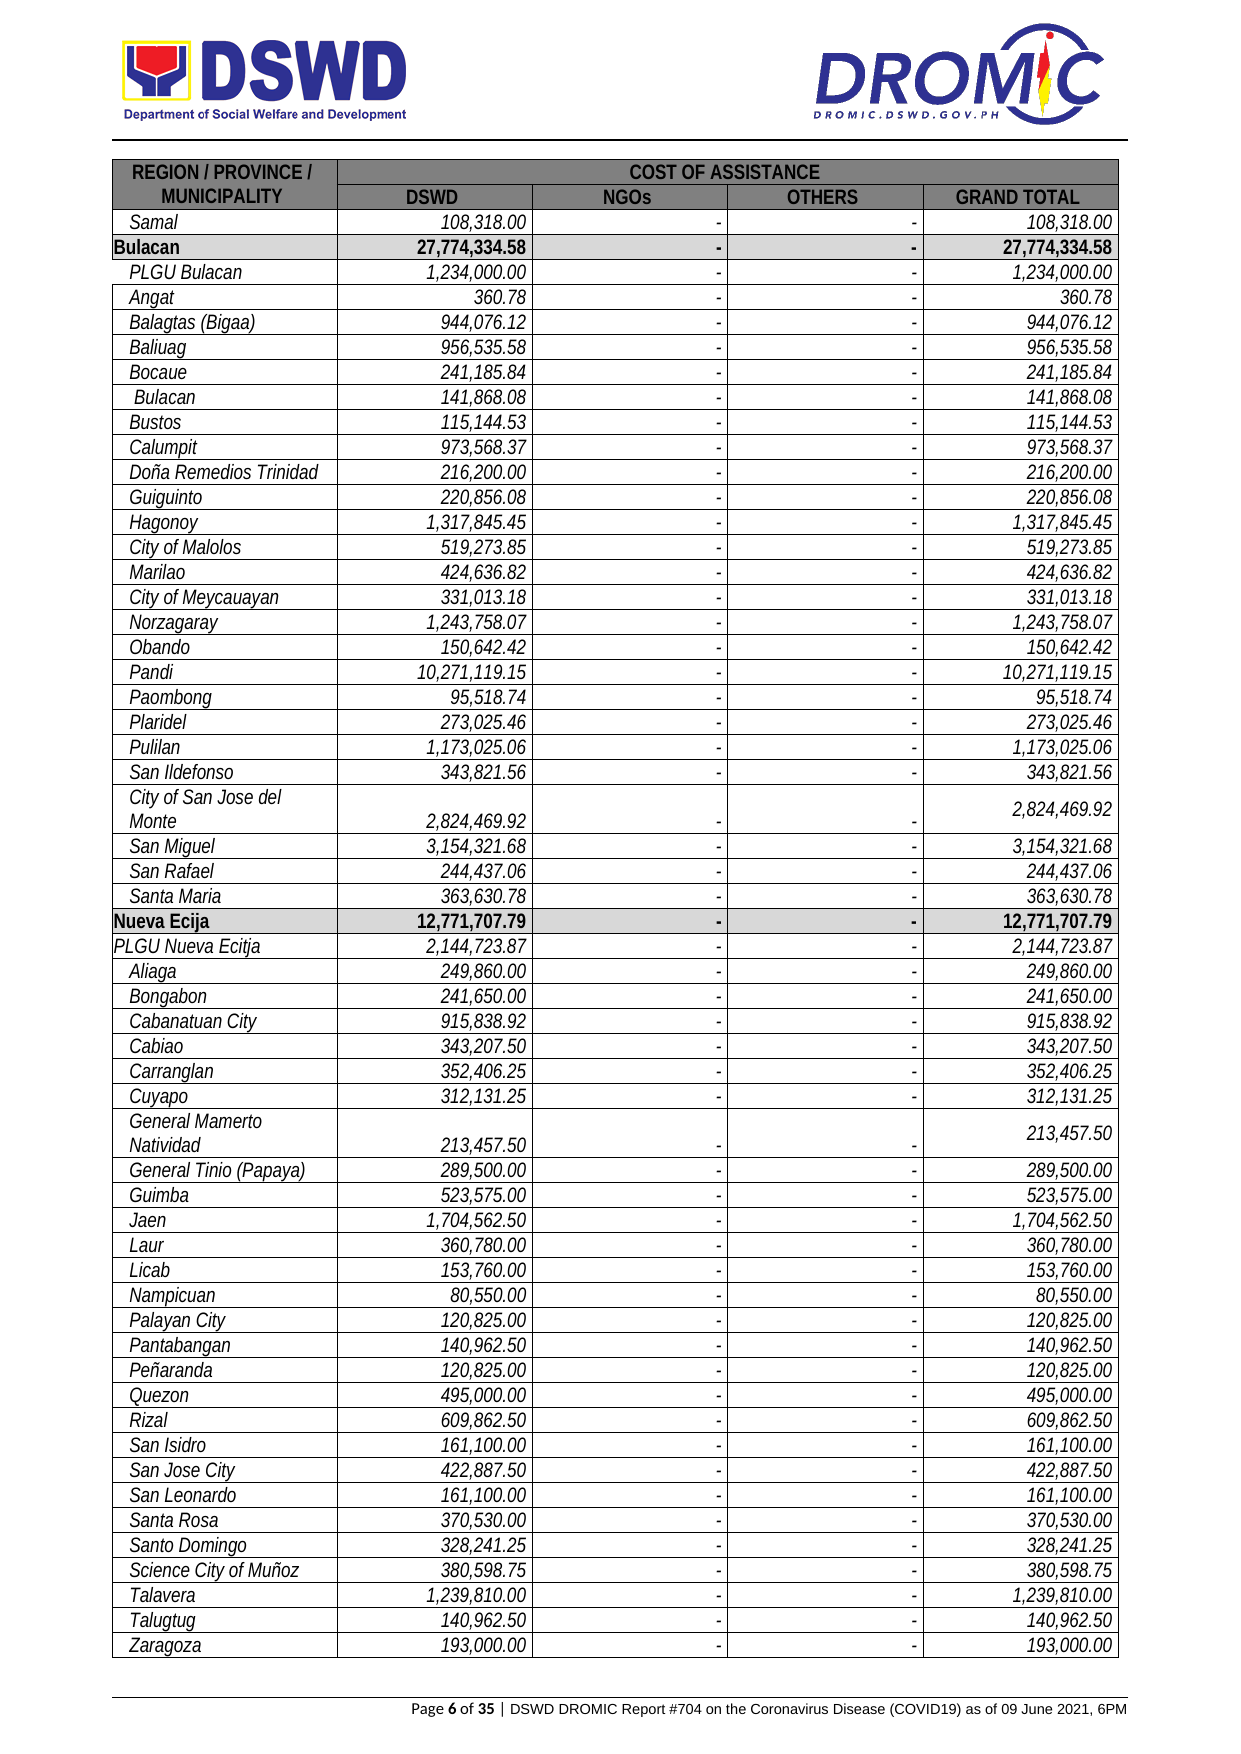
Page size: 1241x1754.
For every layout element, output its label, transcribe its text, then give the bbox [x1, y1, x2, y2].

table_cell 352,406.25 [338, 1059, 532, 1083]
table_cell - [728, 1433, 923, 1457]
table_cell 12,771,707.79 [338, 909, 532, 933]
table_cell 140,962.50 [338, 1333, 532, 1357]
table_cell San Miguel [129, 834, 337, 858]
table_cell [113, 1258, 128, 1282]
table_cell - [533, 285, 727, 309]
table_cell 161,100.00 [924, 1433, 1118, 1457]
table_cell 153,760.00 [924, 1258, 1118, 1282]
table_cell [113, 285, 128, 309]
table_cell Pulilan [129, 735, 337, 759]
table_cell - [728, 485, 923, 509]
table_cell [113, 410, 128, 434]
table_cell 141,868.08 [338, 385, 532, 409]
table_cell Guimba [129, 1183, 337, 1207]
table_cell - [728, 1533, 923, 1557]
table_cell 1,234,000.00 [924, 260, 1118, 284]
table_cell General Tinio (Papaya) [129, 1158, 337, 1182]
table_cell 161,100.00 [924, 1483, 1118, 1507]
table_cell - [533, 235, 727, 259]
table_cell Cabiao [129, 1034, 337, 1058]
table_cell - [728, 435, 923, 459]
table_cell Science City of Muñoz [129, 1558, 337, 1582]
table_cell - [728, 1084, 923, 1108]
table_cell 944,076.12 [338, 310, 532, 334]
table_cell Bustos [129, 410, 337, 434]
table_cell Bongabon [129, 984, 337, 1008]
table_cell Samal [129, 210, 337, 234]
table_cell 80,550.00 [924, 1283, 1118, 1307]
table_cell - [533, 1258, 727, 1282]
table_cell 95,518.74 [924, 685, 1118, 709]
table_cell 956,535.58 [338, 335, 532, 359]
table_cell - [533, 1084, 727, 1108]
table_cell 120,825.00 [338, 1308, 532, 1332]
table_cell [113, 1533, 128, 1557]
table_cell 360,780.00 [338, 1233, 532, 1257]
table_cell 27,774,334.58 [924, 235, 1118, 259]
table_cell Santa Rosa [129, 1508, 337, 1532]
table_cell [113, 610, 128, 634]
table_cell Peñaranda [129, 1358, 337, 1382]
table_cell 2,144,723.87 [338, 934, 532, 958]
table_cell - [728, 560, 923, 584]
table_cell 216,200.00 [338, 460, 532, 484]
table_cell - [728, 1258, 923, 1282]
table_cell - [728, 210, 923, 234]
table_cell 424,636.82 [338, 560, 532, 584]
table_cell [113, 1558, 128, 1582]
table_cell 220,856.08 [924, 485, 1118, 509]
table_cell - [533, 385, 727, 409]
table_cell 193,000.00 [338, 1633, 532, 1657]
table_cell - [533, 1183, 727, 1207]
table_cell 973,568.37 [924, 435, 1118, 459]
table_cell 241,650.00 [924, 984, 1118, 1008]
table_cell Quezon [129, 1383, 337, 1407]
table_cell - [533, 510, 727, 534]
table_cell Marilao [129, 560, 337, 584]
table_cell - [533, 834, 727, 858]
table_cell [113, 1009, 128, 1033]
table_cell Nampicuan [129, 1283, 337, 1307]
table_cell 370,530.00 [924, 1508, 1118, 1532]
table_cell - [533, 1283, 727, 1307]
table_cell - [533, 884, 727, 908]
table_cell Cuyapo [129, 1084, 337, 1108]
table_cell [113, 1633, 128, 1657]
table_cell 115,144.53 [338, 410, 532, 434]
table_cell Pandi [129, 660, 337, 684]
table_cell - [728, 360, 923, 384]
table_cell 289,500.00 [338, 1158, 532, 1182]
table_cell - [533, 260, 727, 284]
table_cell [113, 1283, 128, 1307]
table_cell - [728, 735, 923, 759]
table_cell Zaragoza [129, 1633, 337, 1657]
table_cell [113, 1183, 128, 1207]
table_cell - [533, 710, 727, 734]
table_cell NGOs [533, 185, 727, 209]
table_cell - [533, 1408, 727, 1432]
table_cell - [728, 1233, 923, 1257]
table_cell City of Meycauayan [129, 585, 337, 609]
table_cell 331,013.18 [924, 585, 1118, 609]
table_cell 523,575.00 [338, 1183, 532, 1207]
table_cell 519,273.85 [924, 535, 1118, 559]
table_cell - [728, 1408, 923, 1432]
table_cell - [533, 1458, 727, 1482]
table_cell 1,317,845.45 [338, 510, 532, 534]
table_cell - [728, 1633, 923, 1657]
table_header REGION / PROVINCE / MUNICIPALITY [113, 160, 337, 209]
table_cell 343,821.56 [924, 760, 1118, 784]
table_cell 3,154,321.68 [924, 834, 1118, 858]
table_cell 2,824,469.92 [338, 785, 532, 833]
table_cell - [728, 1333, 923, 1357]
table_cell 213,457.50 [338, 1109, 532, 1157]
table_cell - [533, 1508, 727, 1532]
table_cell Bulacan [113, 235, 337, 259]
table_cell - [533, 1233, 727, 1257]
table_cell Plaridel [129, 710, 337, 734]
table_cell - [533, 535, 727, 559]
table_cell - [728, 460, 923, 484]
table_cell Talavera [129, 1583, 337, 1607]
table_cell 363,630.78 [924, 884, 1118, 908]
table_cell 944,076.12 [924, 310, 1118, 334]
table_cell City of San Jose del Monte [129, 785, 337, 833]
table_cell 10,271,119.15 [338, 660, 532, 684]
table_cell 115,144.53 [924, 410, 1118, 434]
table_cell Obando [129, 635, 337, 659]
table_cell [113, 884, 128, 908]
table_cell Rizal [129, 1408, 337, 1432]
table_cell - [533, 785, 727, 833]
table_cell 27,774,334.58 [338, 235, 532, 259]
table_cell - [533, 460, 727, 484]
table_cell Nueva Ecija [113, 909, 337, 933]
table_cell 380,598.75 [924, 1558, 1118, 1582]
table_cell 80,550.00 [338, 1283, 532, 1307]
table_cell 273,025.46 [338, 710, 532, 734]
table_cell - [533, 685, 727, 709]
table_cell Jaen [129, 1208, 337, 1232]
table_cell 370,530.00 [338, 1508, 532, 1532]
table_cell General Mamerto Natividad [129, 1109, 337, 1157]
table_cell 1,234,000.00 [338, 260, 532, 284]
table_cell - [533, 660, 727, 684]
table_cell 2,144,723.87 [924, 934, 1118, 958]
table_cell - [533, 934, 727, 958]
table_cell - [533, 1583, 727, 1607]
table_cell 273,025.46 [924, 710, 1118, 734]
table_cell 216,200.00 [924, 460, 1118, 484]
table_cell - [728, 859, 923, 883]
table_cell 343,821.56 [338, 760, 532, 784]
table_cell [113, 635, 128, 659]
table_cell [113, 1333, 128, 1357]
table_cell 244,437.06 [924, 859, 1118, 883]
table_cell 343,207.50 [338, 1034, 532, 1058]
table_cell 1,704,562.50 [924, 1208, 1118, 1232]
table_cell - [533, 909, 727, 933]
table_cell - [728, 760, 923, 784]
table_cell [113, 1034, 128, 1058]
table_cell - [533, 410, 727, 434]
table_cell [113, 760, 128, 784]
table_cell 140,962.50 [924, 1608, 1118, 1632]
table_cell [113, 834, 128, 858]
table_cell [113, 560, 128, 584]
table_cell - [728, 1208, 923, 1232]
table_cell 973,568.37 [338, 435, 532, 459]
table_cell 352,406.25 [924, 1059, 1118, 1083]
table_cell - [728, 1158, 923, 1182]
table_cell Hagonoy [129, 510, 337, 534]
table_cell 140,962.50 [924, 1333, 1118, 1357]
table_cell - [728, 1183, 923, 1207]
table_cell - [728, 884, 923, 908]
table_cell [113, 1383, 128, 1407]
table_cell - [728, 1034, 923, 1058]
table_cell - [533, 1608, 727, 1632]
table_cell Aliaga [129, 959, 337, 983]
table_cell [113, 1308, 128, 1332]
table_cell [113, 360, 128, 384]
table_cell [113, 1483, 128, 1507]
table_cell - [728, 1059, 923, 1083]
table_cell 140,962.50 [338, 1608, 532, 1632]
table_cell - [533, 1308, 727, 1332]
table_cell 609,862.50 [924, 1408, 1118, 1432]
table_cell - [533, 635, 727, 659]
table_cell [113, 785, 128, 833]
table_cell Guiguinto [129, 485, 337, 509]
table_cell [113, 460, 128, 484]
table_cell Bulacan [129, 385, 337, 409]
table_cell - [728, 1558, 923, 1582]
table_cell - [728, 984, 923, 1008]
table_cell [113, 385, 128, 409]
table_cell Paombong [129, 685, 337, 709]
table_cell DSWD [338, 185, 532, 209]
table_cell 213,457.50 [924, 1109, 1118, 1157]
table_cell [113, 1458, 128, 1482]
table_cell - [728, 610, 923, 634]
table_cell 1,239,810.00 [338, 1583, 532, 1607]
table_cell [113, 1233, 128, 1257]
table_cell [113, 260, 128, 284]
table_cell 141,868.08 [924, 385, 1118, 409]
table_cell [113, 1158, 128, 1182]
table_cell [113, 660, 128, 684]
table_cell San Jose City [129, 1458, 337, 1482]
table_cell - [728, 1608, 923, 1632]
table_cell 10,271,119.15 [924, 660, 1118, 684]
table_cell - [728, 1383, 923, 1407]
table_cell [113, 510, 128, 534]
table_cell Talugtug [129, 1608, 337, 1632]
table_cell Baliuag [129, 335, 337, 359]
table_cell 249,860.00 [924, 959, 1118, 983]
table_cell 289,500.00 [924, 1158, 1118, 1182]
table_cell 343,207.50 [924, 1034, 1118, 1058]
table_cell - [533, 760, 727, 784]
table_cell 495,000.00 [924, 1383, 1118, 1407]
table_cell 915,838.92 [338, 1009, 532, 1033]
table_cell [113, 1583, 128, 1607]
table_cell San Isidro [129, 1433, 337, 1457]
table_cell 150,642.42 [924, 635, 1118, 659]
table_cell - [728, 585, 923, 609]
table_cell [113, 735, 128, 759]
table_cell 424,636.82 [924, 560, 1118, 584]
table_cell 220,856.08 [338, 485, 532, 509]
table_cell [113, 435, 128, 459]
table_cell Pantabangan [129, 1333, 337, 1357]
table_cell - [533, 1633, 727, 1657]
table_cell Calumpit [129, 435, 337, 459]
table_cell 328,241.25 [338, 1533, 532, 1557]
table_cell - [533, 1158, 727, 1182]
table_cell 519,273.85 [338, 535, 532, 559]
table_cell 523,575.00 [924, 1183, 1118, 1207]
table_cell [113, 1109, 128, 1157]
table_cell [113, 210, 128, 234]
table_cell - [728, 685, 923, 709]
table_cell 1,243,758.07 [338, 610, 532, 634]
table_cell - [728, 535, 923, 559]
table_cell - [728, 1583, 923, 1607]
table_cell [113, 1059, 128, 1083]
table_cell - [728, 834, 923, 858]
table_cell [113, 585, 128, 609]
table_cell 422,887.50 [338, 1458, 532, 1482]
table_cell PLGU Bulacan [129, 260, 337, 284]
table_cell San Ildefonso [129, 760, 337, 784]
table_cell - [533, 735, 727, 759]
table_cell 1,239,810.00 [924, 1583, 1118, 1607]
table_cell - [533, 859, 727, 883]
table_cell 1,173,025.06 [338, 735, 532, 759]
table_cell 120,825.00 [338, 1358, 532, 1382]
table_cell - [728, 1009, 923, 1033]
table_cell Santo Domingo [129, 1533, 337, 1557]
table_cell 2,824,469.92 [924, 785, 1118, 833]
table_cell 161,100.00 [338, 1433, 532, 1457]
table_cell 241,185.84 [338, 360, 532, 384]
table_cell [113, 959, 128, 983]
table_cell [113, 335, 128, 359]
table_cell - [533, 959, 727, 983]
table_cell 331,013.18 [338, 585, 532, 609]
table_cell - [728, 260, 923, 284]
table_cell 312,131.25 [338, 1084, 532, 1108]
table_cell [113, 984, 128, 1008]
table_cell - [728, 635, 923, 659]
table_cell Angat [129, 285, 337, 309]
table_cell 249,860.00 [338, 959, 532, 983]
table_cell [113, 1608, 128, 1632]
table_cell - [728, 1109, 923, 1157]
table_cell Santa Maria [129, 884, 337, 908]
table_cell 161,100.00 [338, 1483, 532, 1507]
table_cell 422,887.50 [924, 1458, 1118, 1482]
table_cell 241,185.84 [924, 360, 1118, 384]
table_cell Norzagaray [129, 610, 337, 634]
table_cell 153,760.00 [338, 1258, 532, 1282]
table_cell 1,243,758.07 [924, 610, 1118, 634]
table_cell [113, 535, 128, 559]
table_cell - [533, 1383, 727, 1407]
table_cell 108,318.00 [924, 210, 1118, 234]
table_cell - [533, 1059, 727, 1083]
table_cell 241,650.00 [338, 984, 532, 1008]
table_cell 120,825.00 [924, 1358, 1118, 1382]
table_cell - [533, 1483, 727, 1507]
table_cell 495,000.00 [338, 1383, 532, 1407]
table_cell - [728, 335, 923, 359]
table_cell 1,317,845.45 [924, 510, 1118, 534]
table_cell 1,173,025.06 [924, 735, 1118, 759]
table_cell - [533, 1433, 727, 1457]
table_cell - [533, 610, 727, 634]
table_cell - [533, 1009, 727, 1033]
table_cell - [533, 1109, 727, 1157]
table_cell - [728, 510, 923, 534]
table_cell 956,535.58 [924, 335, 1118, 359]
table_cell 380,598.75 [338, 1558, 532, 1582]
table_cell 363,630.78 [338, 884, 532, 908]
table_cell PLGU Nueva Ecitja [113, 934, 337, 958]
table_cell [113, 859, 128, 883]
table_cell - [728, 660, 923, 684]
table_cell - [728, 959, 923, 983]
table_cell - [728, 285, 923, 309]
table_cell [113, 685, 128, 709]
table_cell - [533, 1034, 727, 1058]
table_cell 1,704,562.50 [338, 1208, 532, 1232]
table_cell - [533, 1558, 727, 1582]
table_cell 328,241.25 [924, 1533, 1118, 1557]
table_cell Balagtas (Bigaa) [129, 310, 337, 334]
table_cell 12,771,707.79 [924, 909, 1118, 933]
table_cell - [728, 785, 923, 833]
table_cell [113, 1408, 128, 1432]
table_header COST OF ASSISTANCE [338, 160, 1118, 184]
table_cell GRAND TOTAL [924, 185, 1118, 209]
table_cell - [728, 235, 923, 259]
table_cell - [728, 310, 923, 334]
table_cell Doña Remedios Trinidad [129, 460, 337, 484]
table_cell 244,437.06 [338, 859, 532, 883]
table_cell - [533, 1533, 727, 1557]
table_cell Licab [129, 1258, 337, 1282]
table_cell 609,862.50 [338, 1408, 532, 1432]
table_cell - [533, 360, 727, 384]
table_cell - [728, 1508, 923, 1532]
table_cell 120,825.00 [924, 1308, 1118, 1332]
table_cell - [728, 934, 923, 958]
table_cell - [533, 560, 727, 584]
table_cell - [533, 1358, 727, 1382]
table_cell [113, 1208, 128, 1232]
table_cell - [533, 210, 727, 234]
table_cell [113, 1433, 128, 1457]
table_cell 360.78 [924, 285, 1118, 309]
table_cell Cabanatuan City [129, 1009, 337, 1033]
table_cell - [728, 909, 923, 933]
table_cell Palayan City [129, 1308, 337, 1332]
table_cell San Leonardo [129, 1483, 337, 1507]
table_cell - [728, 410, 923, 434]
table_cell 360,780.00 [924, 1233, 1118, 1257]
table_cell - [533, 485, 727, 509]
table_cell - [728, 1483, 923, 1507]
table_cell [113, 310, 128, 334]
table_cell [113, 1358, 128, 1382]
table_cell 150,642.42 [338, 635, 532, 659]
table_cell 360.78 [338, 285, 532, 309]
table_cell - [728, 1308, 923, 1332]
table_cell - [533, 335, 727, 359]
table_cell - [728, 1358, 923, 1382]
table_cell - [533, 1208, 727, 1232]
table_cell Carranglan [129, 1059, 337, 1083]
table_cell Bocaue [129, 360, 337, 384]
table_cell - [728, 710, 923, 734]
table_cell 3,154,321.68 [338, 834, 532, 858]
table_cell - [728, 385, 923, 409]
table_cell - [533, 984, 727, 1008]
picture [781, 23, 1133, 125]
table_cell [113, 1084, 128, 1108]
picture [112, 37, 416, 125]
table_cell [113, 1508, 128, 1532]
table_cell - [533, 585, 727, 609]
table_cell 915,838.92 [924, 1009, 1118, 1033]
table_cell City of Malolos [129, 535, 337, 559]
table_cell Laur [129, 1233, 337, 1257]
table_cell 312,131.25 [924, 1084, 1118, 1108]
table_cell - [728, 1283, 923, 1307]
table_cell - [533, 310, 727, 334]
table_cell OTHERS [728, 185, 923, 209]
table_cell San Rafael [129, 859, 337, 883]
table_cell 193,000.00 [924, 1633, 1118, 1657]
table_cell - [533, 435, 727, 459]
table_cell [113, 710, 128, 734]
table_cell [113, 485, 128, 509]
table_cell - [533, 1333, 727, 1357]
table_cell 95,518.74 [338, 685, 532, 709]
table_cell 108,318.00 [338, 210, 532, 234]
table_cell - [728, 1458, 923, 1482]
